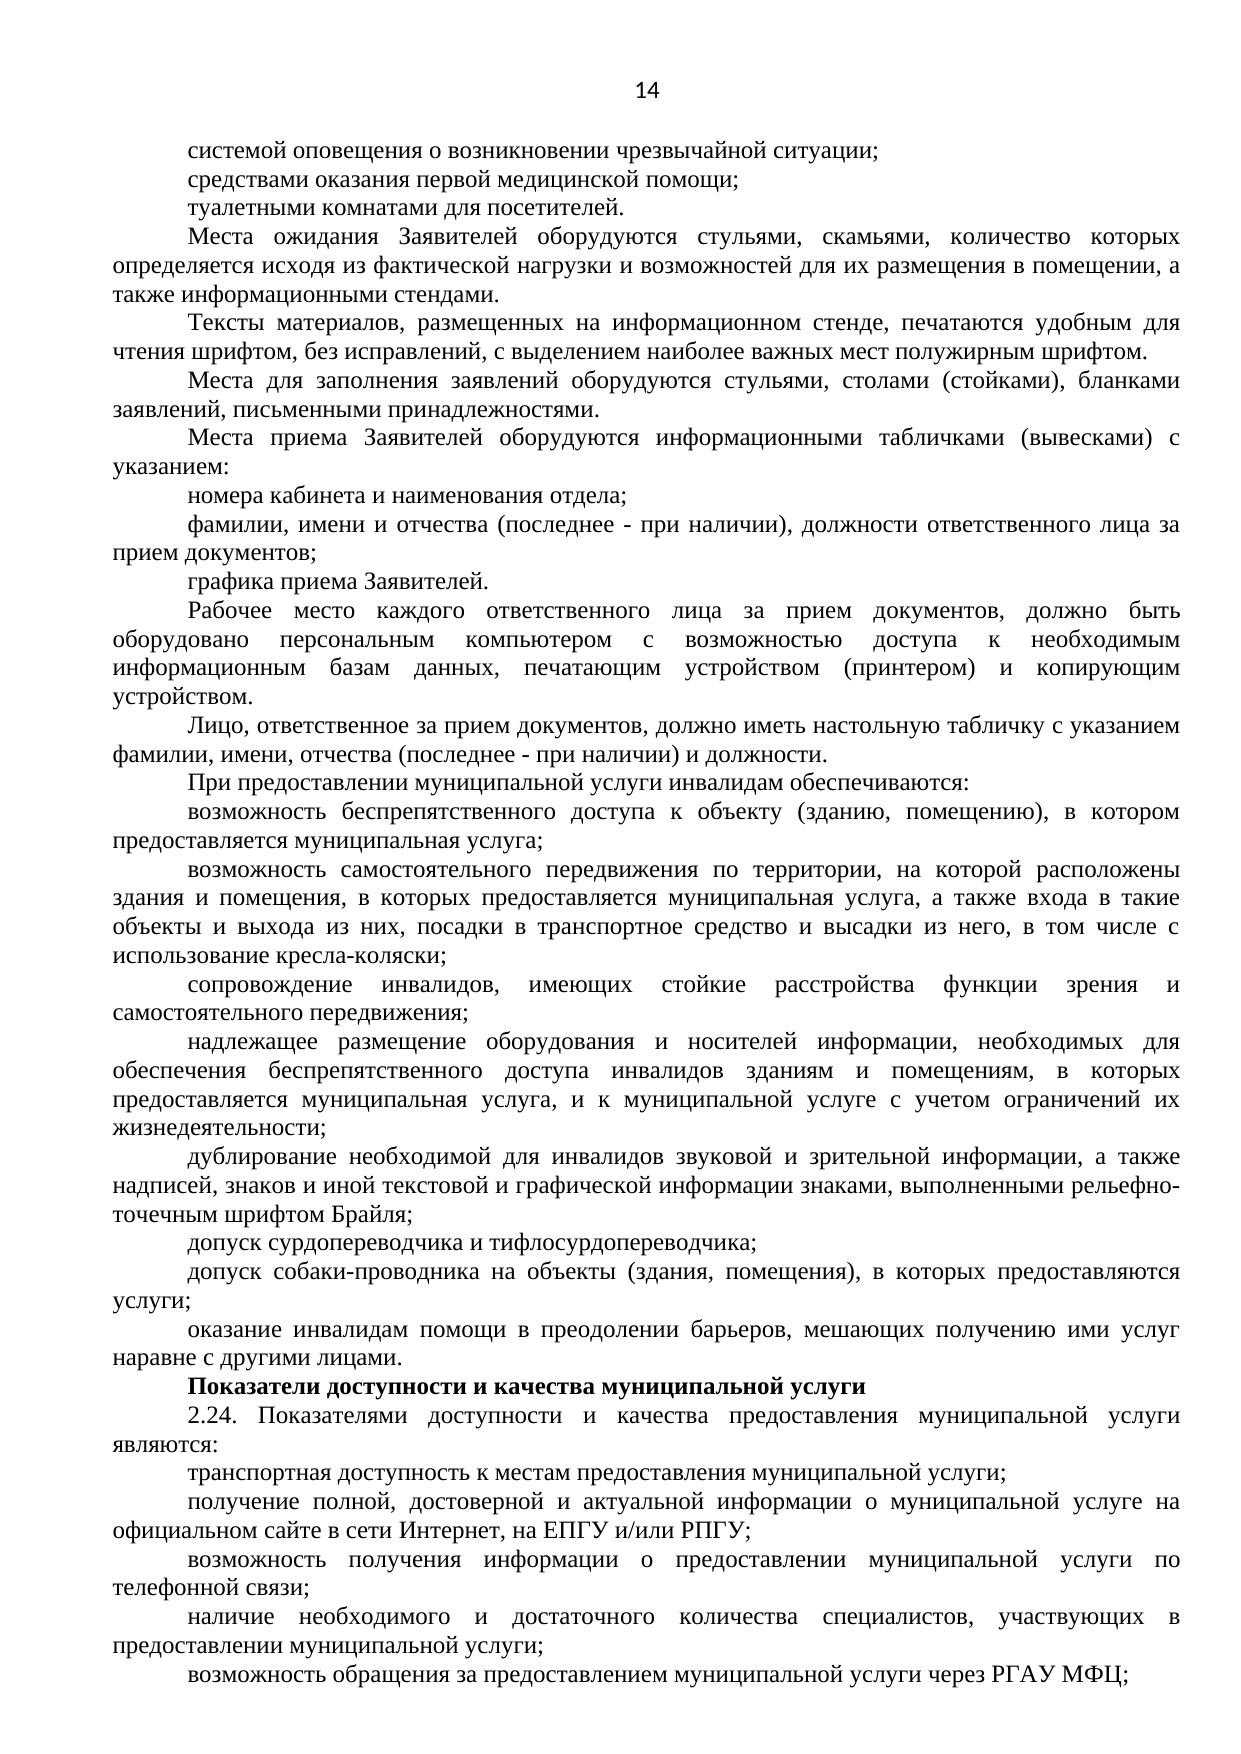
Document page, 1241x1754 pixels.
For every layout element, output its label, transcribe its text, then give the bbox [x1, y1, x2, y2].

text возможность самостоятельного передвижения по территории, на которой расположены здания и помещения, в которых предоставляется муниципальная услуга, а также входа в такие объекты и выхода из них, посадки в транспортное средство и высадки из него, в том числе с использование кресла-коляски; [112, 854, 1181, 969]
text наличие необходимого и достаточного количества специалистов, участвующих в предоставлении муниципальной услуги; [112, 1601, 1181, 1659]
text средствами оказания первой медицинской помощи; [112, 164, 1181, 192]
text системой оповещения о возникновении чрезвычайной ситуации; [112, 135, 1181, 164]
text дублирование необходимой для инвалидов звуковой и зрительной информации, а также надписей, знаков и иной текстовой и графической информации знаками, выполненными рельефно-точечным шрифтом Брайля; [112, 1141, 1181, 1227]
text Места для заполнения заявлений оборудуются стульями, столами (стойками), бланками заявлений, письменными принадлежностями. [112, 365, 1181, 422]
text возможность получения информации о предоставлении муниципальной услуги по телефонной связи; [112, 1544, 1181, 1601]
text получение полной, достоверной и актуальной информации о муниципальной услуге на официальном сайте в сети Интернет, на ЕПГУ и/или РПГУ; [112, 1486, 1181, 1544]
text графика приема Заявителей. [112, 566, 1181, 595]
text возможность обращения за предоставлением муниципальной услуги через РГАУ МФЦ; [112, 1659, 1181, 1687]
text Показатели доступности и качества муниципальной услуги [112, 1371, 1181, 1400]
text возможность беспрепятственного доступа к объекту (зданию, помещению), в котором предоставляется муниципальная услуга; [112, 796, 1181, 854]
text допуск собаки-проводника на объекты (здания, помещения), в которых предоставляются услуги; [112, 1256, 1181, 1314]
text Места приема Заявителей оборудуются информационными табличками (вывесками) с указанием: [112, 422, 1181, 480]
text Тексты материалов, размещенных на информационном стенде, печатаются удобным для чтения шрифтом, без исправлений, с выделением наиболее важных мест полужирным шрифтом. [112, 307, 1181, 365]
text Места ожидания Заявителей оборудуются стульями, скамьями, количество которых определяется исходя из фактической нагрузки и возможностей для их размещения в помещении, а также информационными стендами. [112, 221, 1181, 307]
text туалетными комнатами для посетителей. [112, 192, 1181, 221]
text сопровождение инвалидов, имеющих стойкие расстройства функции зрения и самостоятельного передвижения; [112, 969, 1181, 1026]
text транспортная доступность к местам предоставления муниципальной услуги; [112, 1457, 1181, 1486]
text надлежащее размещение оборудования и носителей информации, необходимых для обеспечения беспрепятственного доступа инвалидов зданиям и помещениям, в которых предоставляется муниципальная услуга, и к муниципальной услуге с учетом ограничений их жизнедеятельности; [112, 1026, 1181, 1141]
text Лицо, ответственное за прием документов, должно иметь настольную табличку с указанием фамилии, имени, отчества (последнее - при наличии) и должности. [112, 710, 1181, 767]
text При предоставлении муниципальной услуги инвалидам обеспечиваются: [112, 767, 1181, 796]
text допуск сурдопереводчика и тифлосурдопереводчика; [112, 1227, 1181, 1256]
text оказание инвалидам помощи в преодолении барьеров, мешающих получению ими услуг наравне с другими лицами. [112, 1314, 1181, 1371]
text фамилии, имени и отчества (последнее - при наличии), должности ответственного лица за прием документов; [112, 509, 1181, 566]
text номера кабинета и наименования отдела; [112, 480, 1181, 509]
text Рабочее место каждого ответственного лица за прием документов, должно быть оборудовано персональным компьютером с возможностью доступа к необходимым информационным базам данных, печатающим устройством (принтером) и копирующим устройством. [112, 595, 1181, 710]
text 2.24. Показателями доступности и качества предоставления муниципальной услуги являются: [112, 1400, 1181, 1457]
